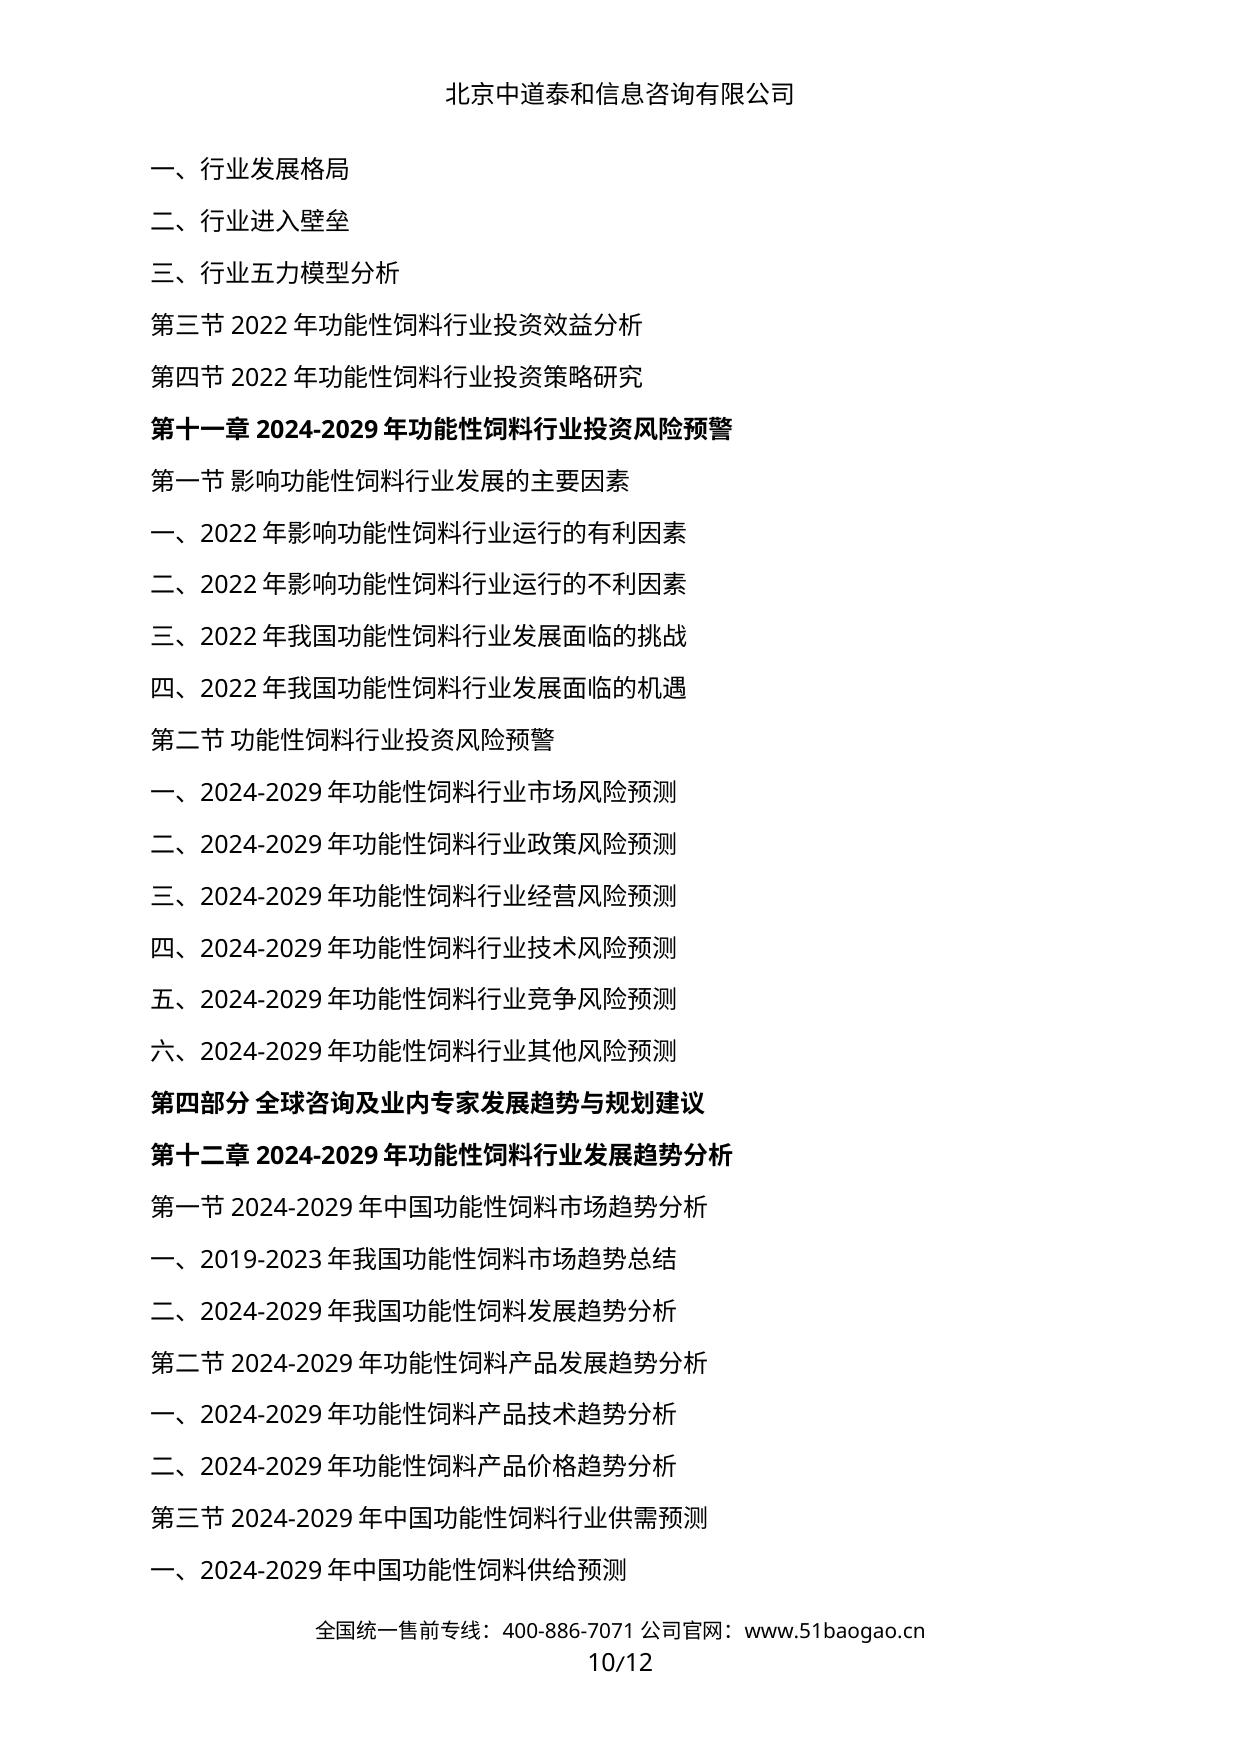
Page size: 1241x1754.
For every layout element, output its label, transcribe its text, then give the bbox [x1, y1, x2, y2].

text 六、2024-2029年功能性饲料行业其他风险预测 [150, 1032, 1090, 1068]
text 二、2024-2029年功能性饲料行业政策风险预测 [150, 824, 1090, 861]
text 四、2022年我国功能性饲料行业发展面临的机遇 [150, 669, 1090, 705]
text 二、2022年影响功能性饲料行业运行的不利因素 [150, 565, 1090, 601]
text 一、2024-2029年功能性饲料产品技术趋势分析 [150, 1395, 1090, 1431]
text 三、行业五力模型分析 [150, 254, 1090, 290]
text 第三节 2022年功能性饲料行业投资效益分析 [150, 306, 1090, 342]
text 第十二章 2024-2029年功能性饲料行业发展趋势分析 [150, 1136, 1090, 1172]
text 二、2024-2029年我国功能性饲料发展趋势分析 [150, 1291, 1090, 1327]
text 第一节 影响功能性饲料行业发展的主要因素 [150, 461, 1090, 497]
text 第四节 2022年功能性饲料行业投资策略研究 [150, 357, 1090, 394]
text 第十一章 2024-2029年功能性饲料行业投资风险预警 [150, 409, 1090, 446]
text 第二节 功能性饲料行业投资风险预警 [150, 721, 1090, 757]
text 第四部分 全球咨询及业内专家发展趋势与规划建议 [150, 1084, 1090, 1120]
text 三、2024-2029年功能性饲料行业经营风险预测 [150, 876, 1090, 912]
text 第三节 2024-2029年中国功能性饲料行业供需预测 [150, 1499, 1090, 1535]
text 一、2022年影响功能性饲料行业运行的有利因素 [150, 513, 1090, 549]
text 五、2024-2029年功能性饲料行业竞争风险预测 [150, 980, 1090, 1016]
text 三、2022年我国功能性饲料行业发展面临的挑战 [150, 617, 1090, 653]
text 第二节 2024-2029年功能性饲料产品发展趋势分析 [150, 1343, 1090, 1379]
text 一、2024-2029年功能性饲料行业市场风险预测 [150, 772, 1090, 809]
text 一、2019-2023年我国功能性饲料市场趋势总结 [150, 1239, 1090, 1276]
text 二、行业进入壁垒 [150, 202, 1090, 238]
text 第一节 2024-2029年中国功能性饲料市场趋势分析 [150, 1187, 1090, 1224]
text 一、2024-2029年中国功能性饲料供给预测 [150, 1551, 1090, 1587]
text 四、2024-2029年功能性饲料行业技术风险预测 [150, 928, 1090, 964]
text 一、行业发展格局 [150, 150, 1090, 186]
text 二、2024-2029年功能性饲料产品价格趋势分析 [150, 1447, 1090, 1483]
